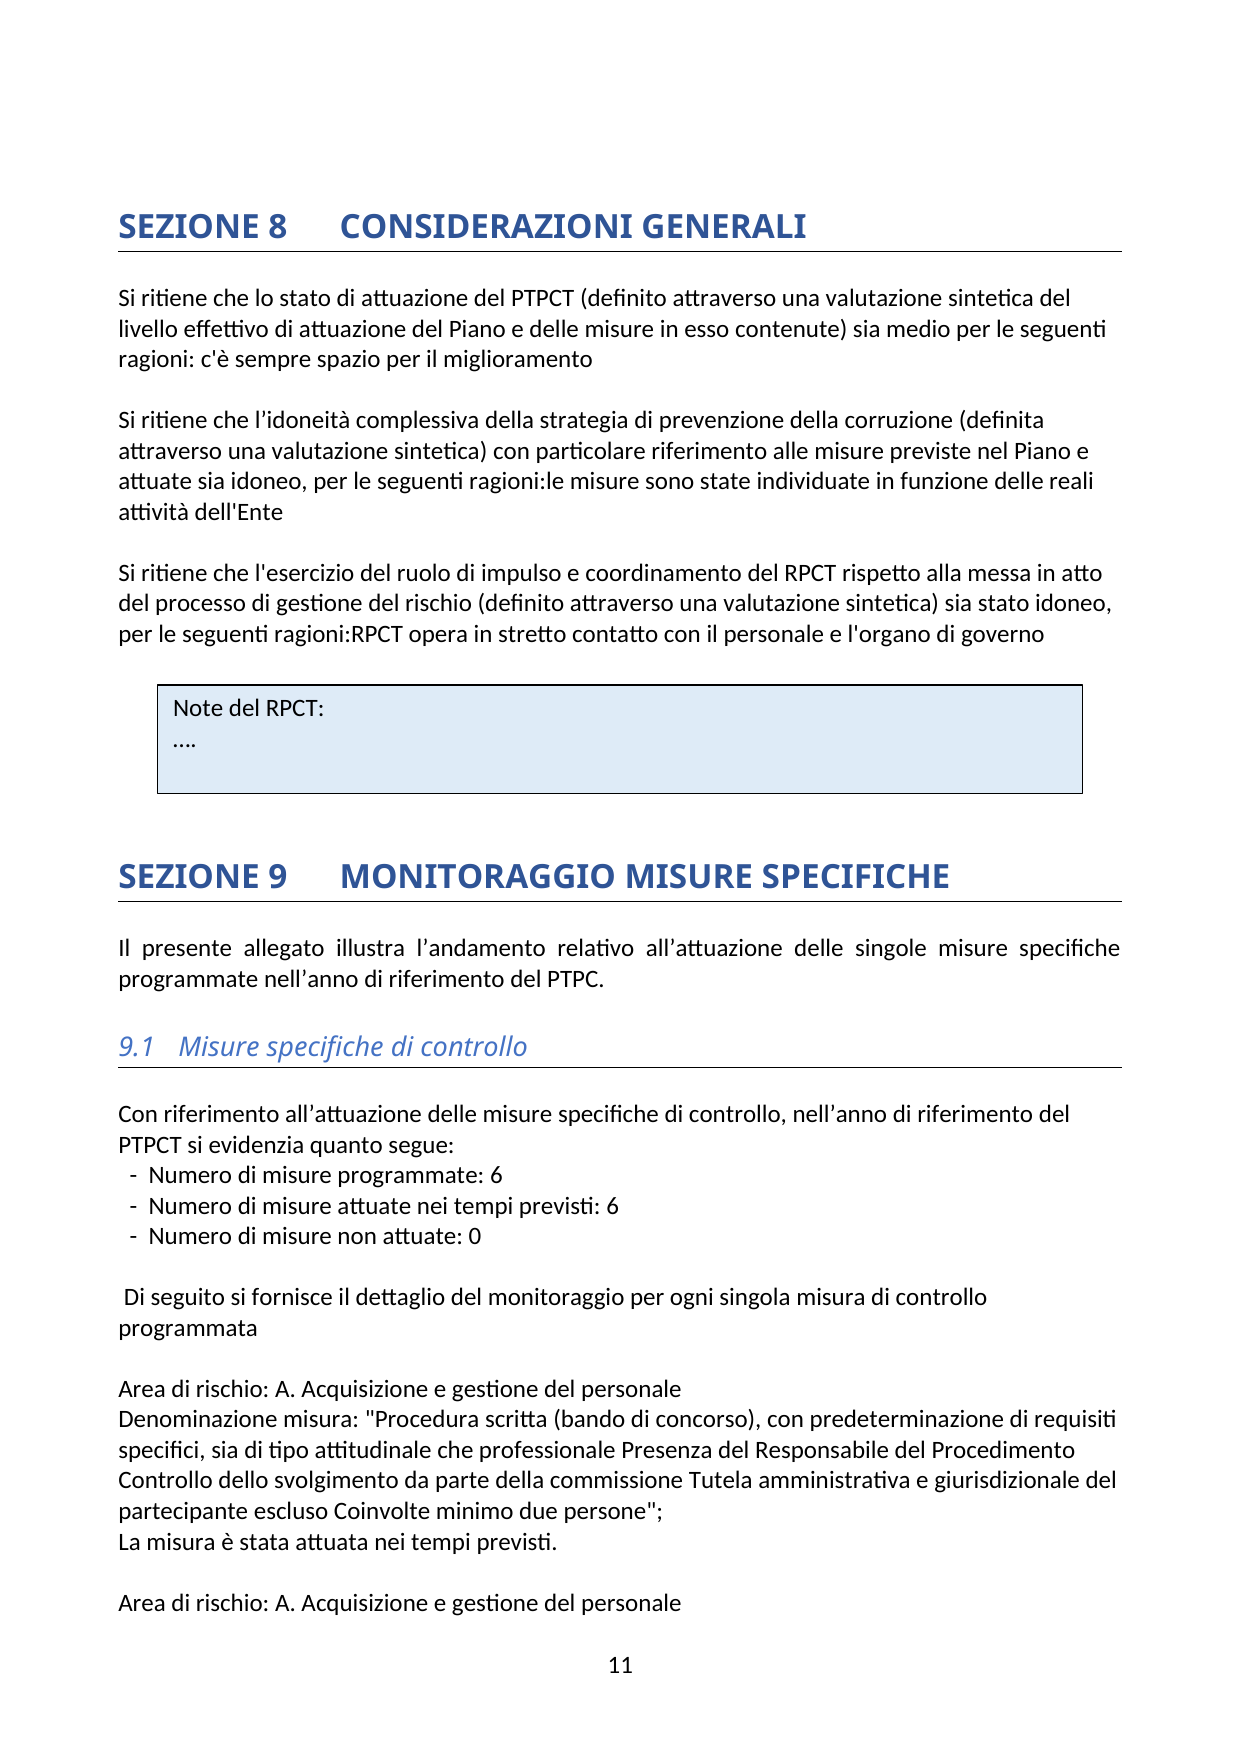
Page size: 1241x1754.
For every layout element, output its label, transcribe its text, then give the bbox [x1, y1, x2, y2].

subtitle CONSIDERAZIONI GENERALI [118, 203, 1122, 251]
text Si ritiene che lo stato di attuazione del PTPCT (definito attraverso una valutazione sintetica del livello effettivo di attuazione del Piano e delle misure in esso contenute) sia medio per le seguenti ragioni: c'è sempre spazio per il miglioramento Si ritiene che l’idoneità complessiva della strategia di prevenzione della corruzione (definita attraverso una valutazione sintetica) con particolare riferimento alle misure previste nel Piano e attuate sia idoneo, per le seguenti ragioni:le misure sono state individuate in funzione delle reali attività dell'Ente Si ritiene che l'esercizio del ruolo di impulso e coordinamento del RPCT rispetto alla messa in atto del processo di gestione del rischio (definito attraverso una valutazione sintetica) sia stato idoneo, per le seguenti ragioni:RPCT opera in stretto contatto con il personale e l'organo di governo [118, 282, 1122, 648]
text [118, 1098, 1122, 1617]
subtitle Misure specifiche di controllo [118, 1028, 1122, 1067]
subtitle MONITORAGGIO MISURE SPECIFICHE [118, 853, 1122, 901]
text Il presente allegato illustra l’andamento relativo all’attuazione delle singole misure specifiche programmate nell’anno di riferimento del PTPC. [118, 932, 1122, 993]
